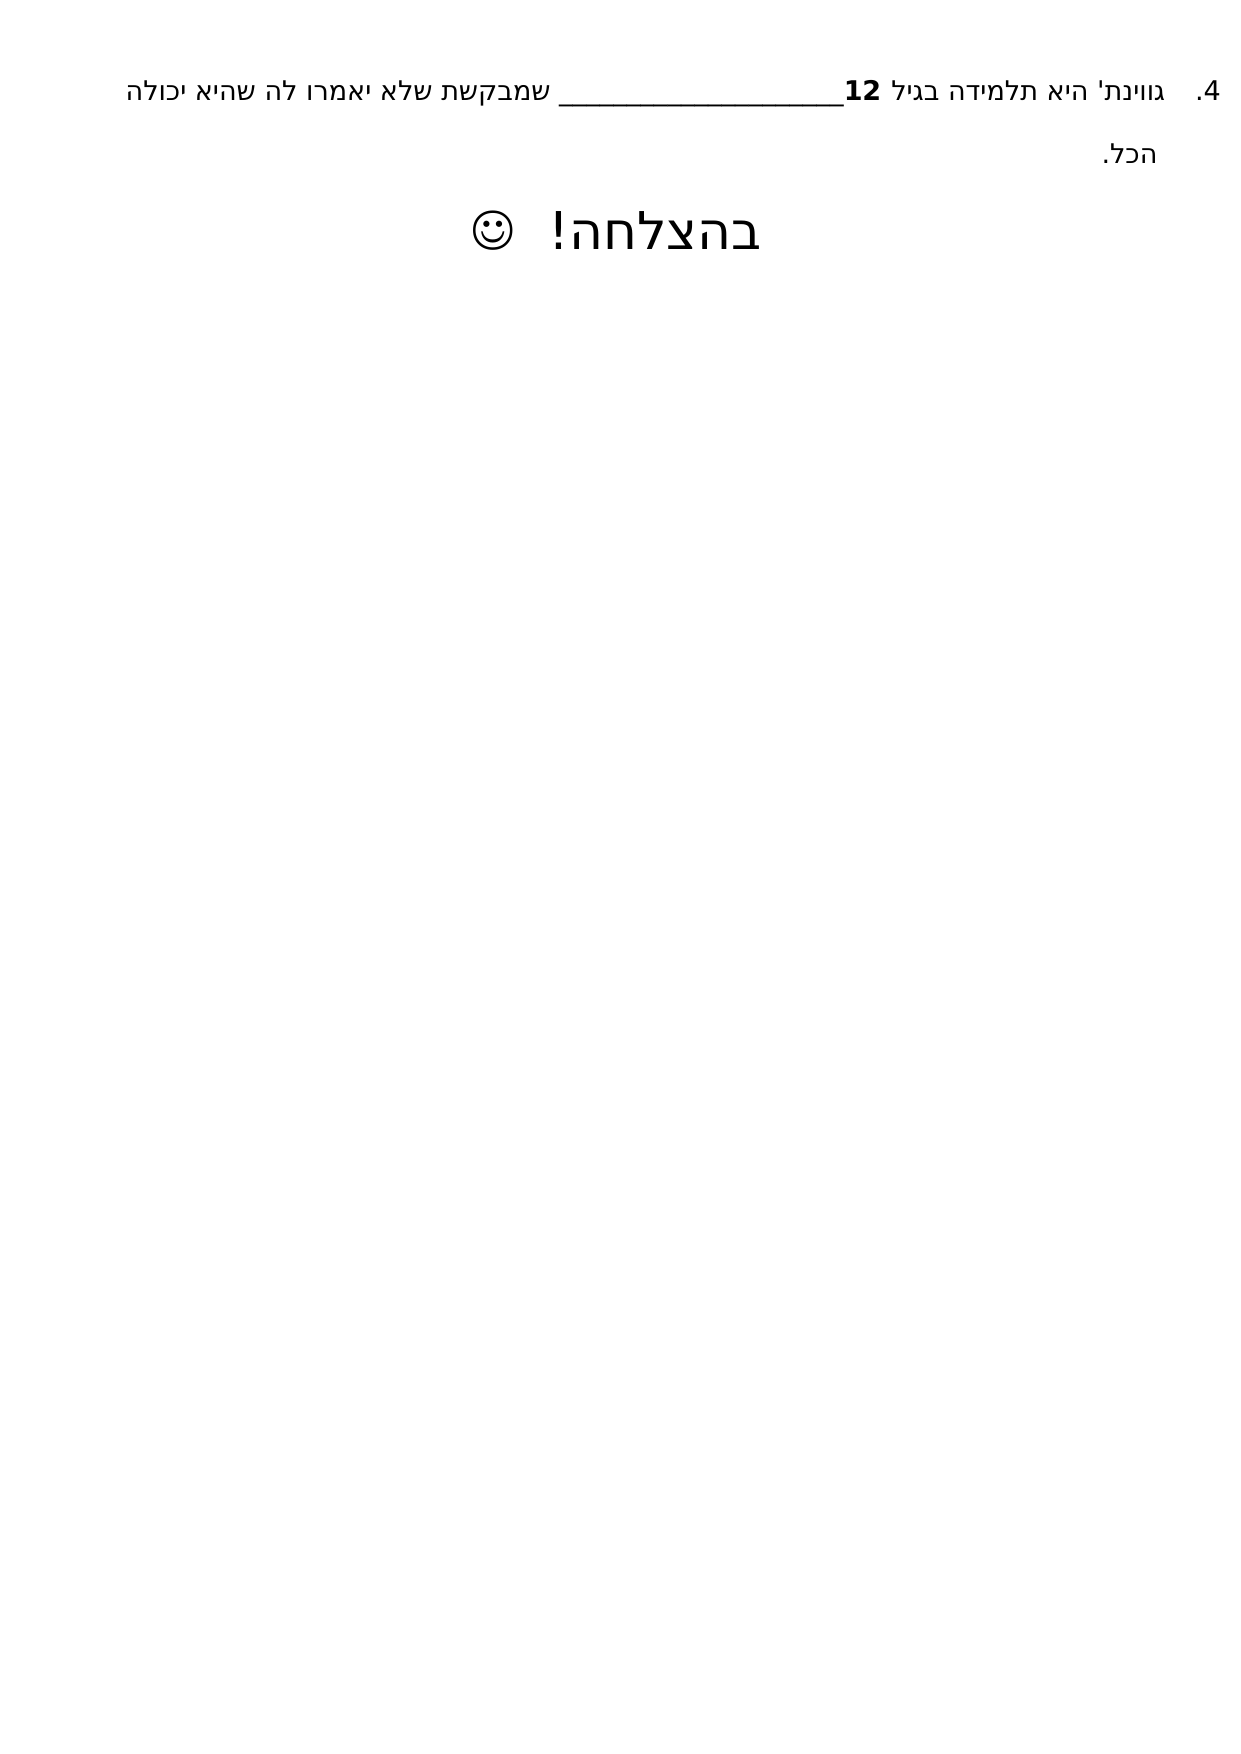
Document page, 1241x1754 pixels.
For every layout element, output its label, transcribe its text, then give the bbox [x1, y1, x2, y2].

list גווינת' היא תלמידה בגיל 12_____________________ שמבקשת שלא יאמרו לה שהיא יכולה הכל. [75, 75, 1195, 170]
list בהצלחה! [75, 201, 1157, 262]
